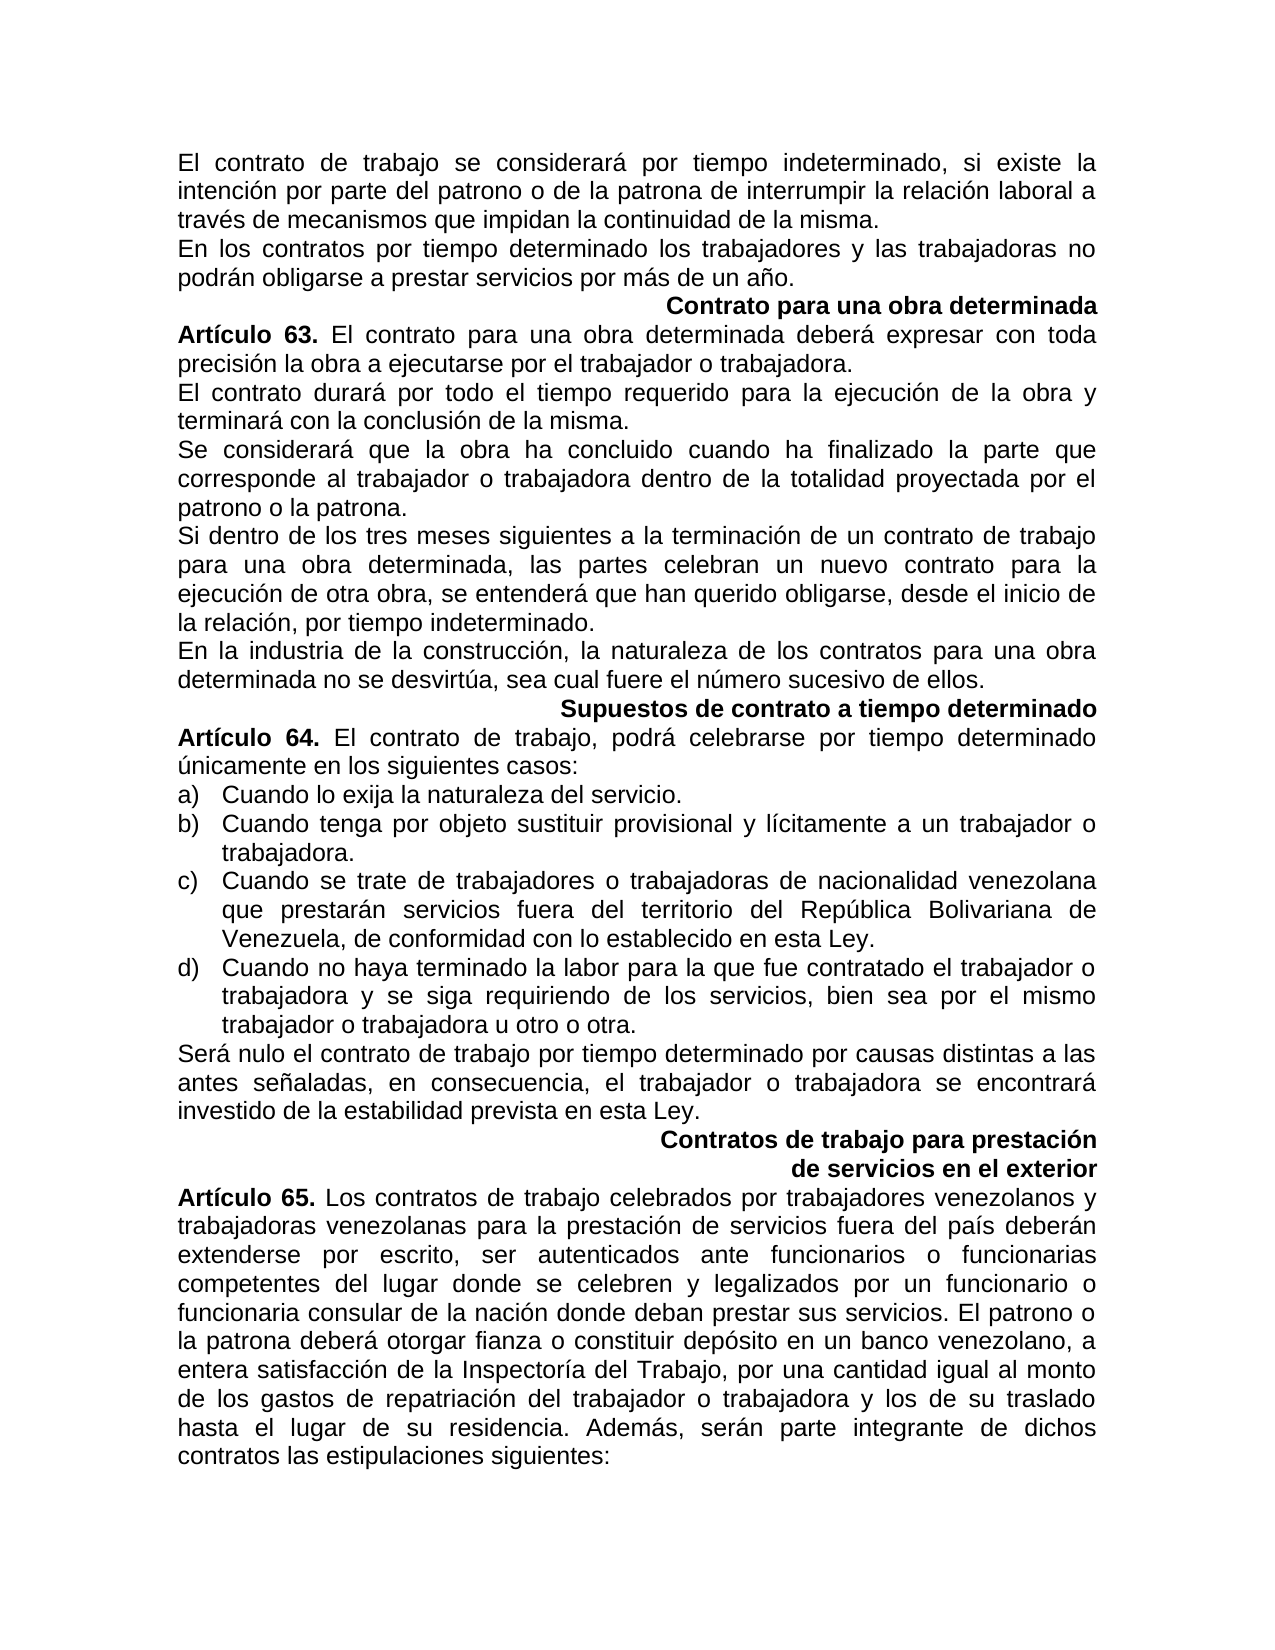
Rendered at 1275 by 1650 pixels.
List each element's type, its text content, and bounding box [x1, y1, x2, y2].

text Supuestos de contrato a tiempo determinado [177, 694, 1098, 723]
text Será nulo el contrato de trabajo por tiempo determinado por causas distintas a las antes señaladas, en consecuencia, el trabajador o trabajadora se encontrará investido de la estabilidad prevista en esta Ley. [177, 1039, 1098, 1125]
text Se considerará que la obra ha concluido cuando ha finalizado la parte que corresponde al trabajador o trabajadora dentro de la totalidad proyectada por el patrono o la patrona. [177, 435, 1098, 521]
text En los contratos por tiempo determinado los trabajadores y las trabajadoras no podrán obligarse a prestar servicios por más de un año. [177, 234, 1098, 291]
text Artículo 64. El contrato de trabajo, podrá celebrarse por tiempo determinado únicamente en los siguientes casos: [177, 723, 1098, 780]
text Contratos de trabajo para prestación [177, 1125, 1098, 1154]
text Artículo 63. El contrato para una obra determinada deberá expresar con toda precisión la obra a ejecutarse por el trabajador o trabajadora. [177, 320, 1098, 378]
list Cuando se trate de trabajadores o trabajadoras de nacionalidad venezolana que prestarán servicios fuera del territorio del República Bolivariana de Venezuela, de conformidad con lo establecido en esta Ley. [177, 866, 1098, 953]
text El contrato de trabajo se considerará por tiempo indeterminado, si existe la intención por parte del patrono o de la patrona de interrumpir la relación laboral a través de mecanismos que impidan la continuidad de la misma. [177, 148, 1098, 234]
text de servicios en el exterior [177, 1154, 1098, 1183]
text En la industria de la construcción, la naturaleza de los contratos para una obra determinada no se desvirtúa, sea cual fuere el número sucesivo de ellos. [177, 636, 1098, 694]
text Si dentro de los tres meses siguientes a la terminación de un contrato de trabajo para una obra determinada, las partes celebran un nuevo contrato para la ejecución de otra obra, se entenderá que han querido obligarse, desde el inicio de la relación, por tiempo indeterminado. [177, 521, 1098, 636]
list Cuando lo exija la naturaleza del servicio. [177, 780, 1098, 809]
list Cuando tenga por objeto sustituir provisional y lícitamente a un trabajador o trabajadora. [177, 809, 1098, 866]
text Artículo 65. Los contratos de trabajo celebrados por trabajadores venezolanos y trabajadoras venezolanas para la prestación de servicios fuera del país deberán extenderse por escrito, ser autenticados ante funcionarios o funcionarias competentes del lugar donde se celebren y legalizados por un funcionario o funcionaria consular de la nación donde deban prestar sus servicios. El patrono o la patrona deberá otorgar fianza o constituir depósito en un banco venezolano, a entera satisfacción de la Inspectoría del Trabajo, por una cantidad igual al monto de los gastos de repatriación del trabajador o trabajadora y los de su traslado hasta el lugar de su residencia. Además, serán parte integrante de dichos contratos las estipulaciones siguientes: [177, 1183, 1098, 1470]
text Contrato para una obra determinada [177, 291, 1098, 320]
list Cuando no haya terminado la labor para la que fue contratado el trabajador o trabajadora y se siga requiriendo de los servicios, bien sea por el mismo trabajador o trabajadora u otro o otra. [177, 953, 1098, 1039]
text El contrato durará por todo el tiempo requerido para la ejecución de la obra y terminará con la conclusión de la misma. [177, 378, 1098, 435]
